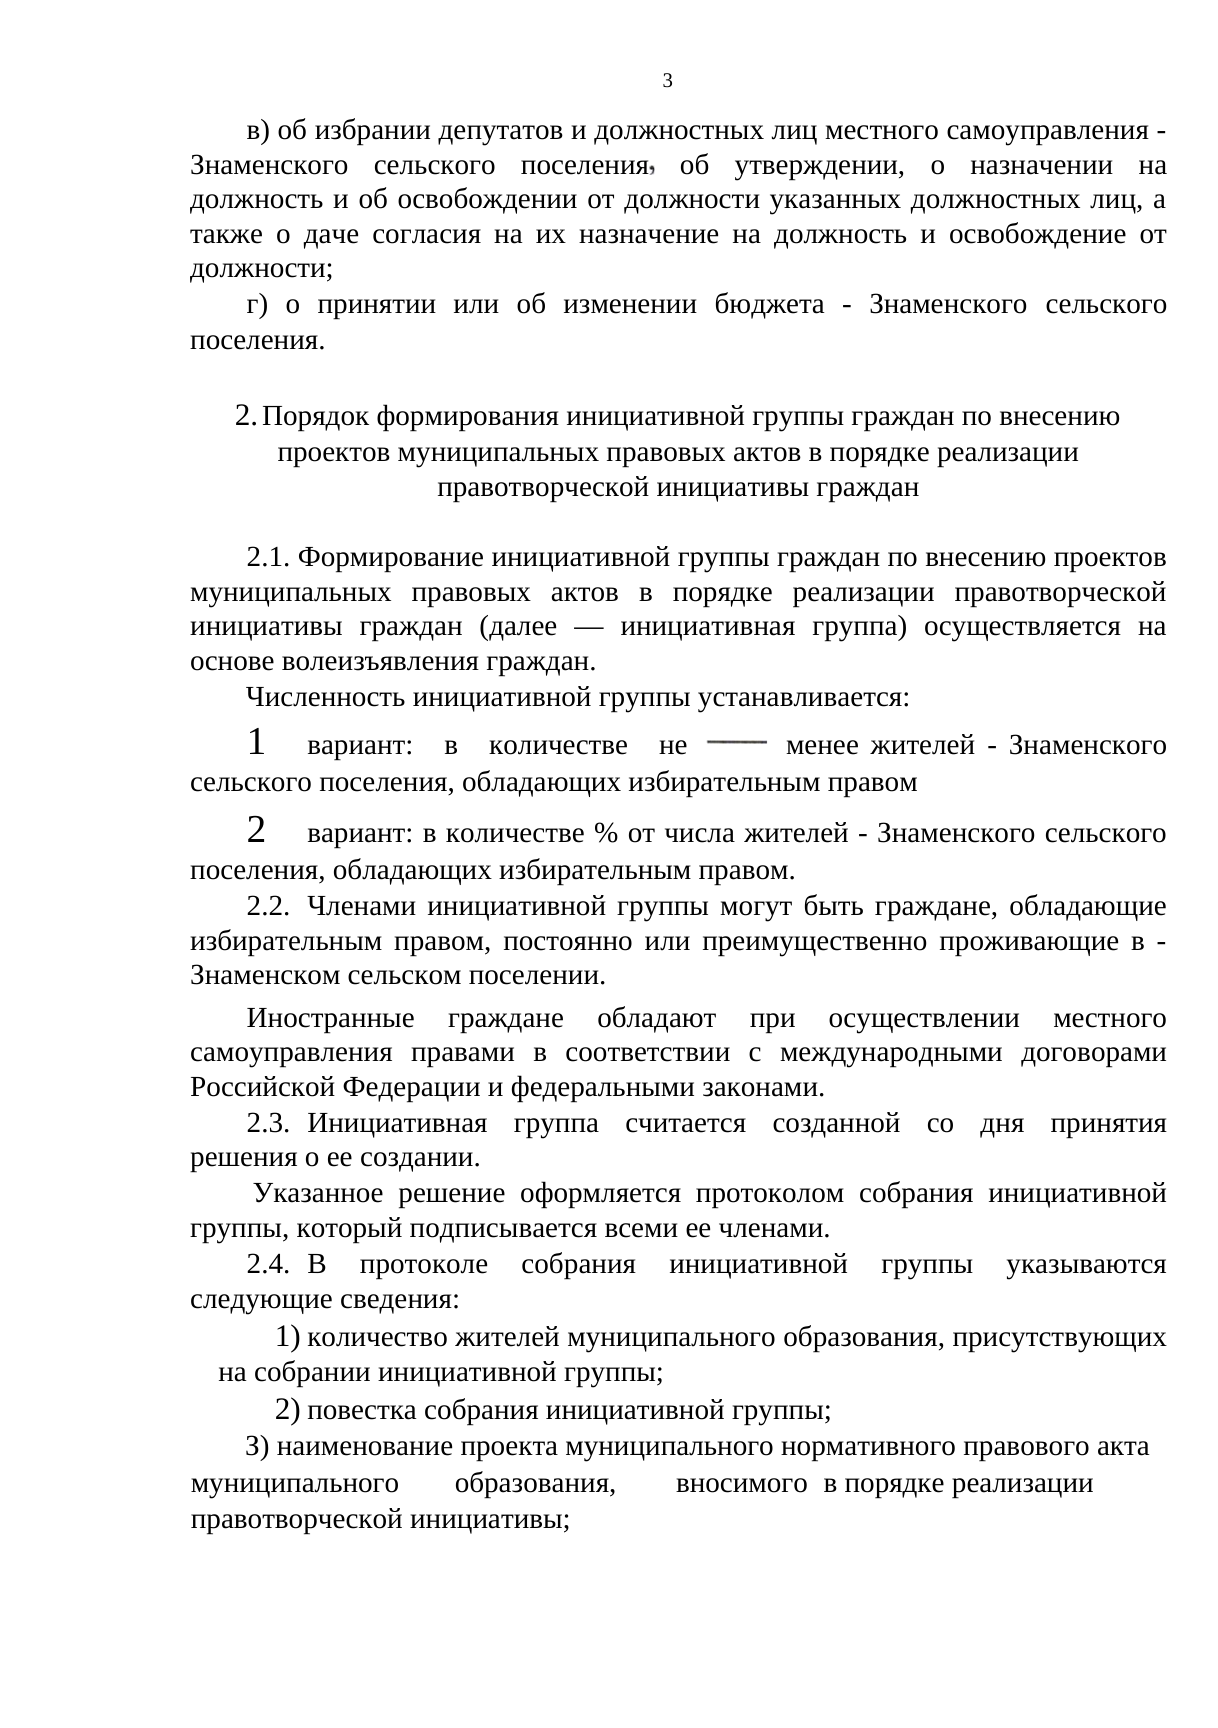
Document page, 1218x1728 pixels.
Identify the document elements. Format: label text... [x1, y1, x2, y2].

list Порядок формирования инициативной группы граждан по внесению проектов муниципальных правовых актов в порядке реализации правотворческой инициативы граждан [206, 396, 1149, 503]
text в) об избрании депутатов и должностных лиц местного самоуправления - Знаменского сельского поселения об утверждении, о назначении на должность и об освобождении от должности указанных должностных лиц, а также о даче согласия на их назначение на должность и освобождение от должности; [190, 112, 1167, 284]
text Численность инициативной группы устанавливается: [246, 679, 1167, 713]
text г) о принятии или об изменении бюджета - Знаменского сельского поселения. [190, 287, 1167, 356]
list Инициативная группа считается созданной со дня принятия решения о ее создании. [190, 1105, 1167, 1173]
list повестка собрания инициативной группы; [218, 1390, 1167, 1426]
text Указанное решение оформляется протоколом собрания инициативной группы, который подписывается всеми ее членами. [190, 1176, 1167, 1244]
list вариант: в количестве не менее жителей - Знаменского сельского поселения, обладающих избирательным правом [190, 718, 1167, 798]
list количество жителей муниципального образования, присутствующих на собрании инициативной группы; [218, 1317, 1167, 1387]
list вариант: в количестве % от числа жителей - Знаменского сельского поселения, обладающих избирательным правом. [190, 806, 1167, 886]
list Членами инициативной группы могут быть граждане, обладающие избирательным правом, постоянно или преимущественно проживающие в - Знаменском сельском поселении. [190, 888, 1167, 991]
picture [706, 740, 768, 744]
text 2.1. Формирование инициативной группы граждан по внесению проектов муниципальных правовых актов в порядке реализации правотворческой инициативы граждан (далее — инициативная группа) осуществляется на основе волеизъявления граждан. [190, 539, 1167, 676]
text З) наименование проекта муниципального нормативного правового акта муниципального образования, вносимого в порядке реализации правотворческой инициативы; [191, 1428, 1171, 1534]
text Иностранные граждане обладают при осуществлении местного самоуправления правами в соответствии с международными договорами Российской Федерации и федеральными законами. [190, 1000, 1167, 1102]
list В протоколе собрания инициативной группы указываются следующие сведения: [190, 1246, 1167, 1314]
picture [649, 165, 655, 175]
